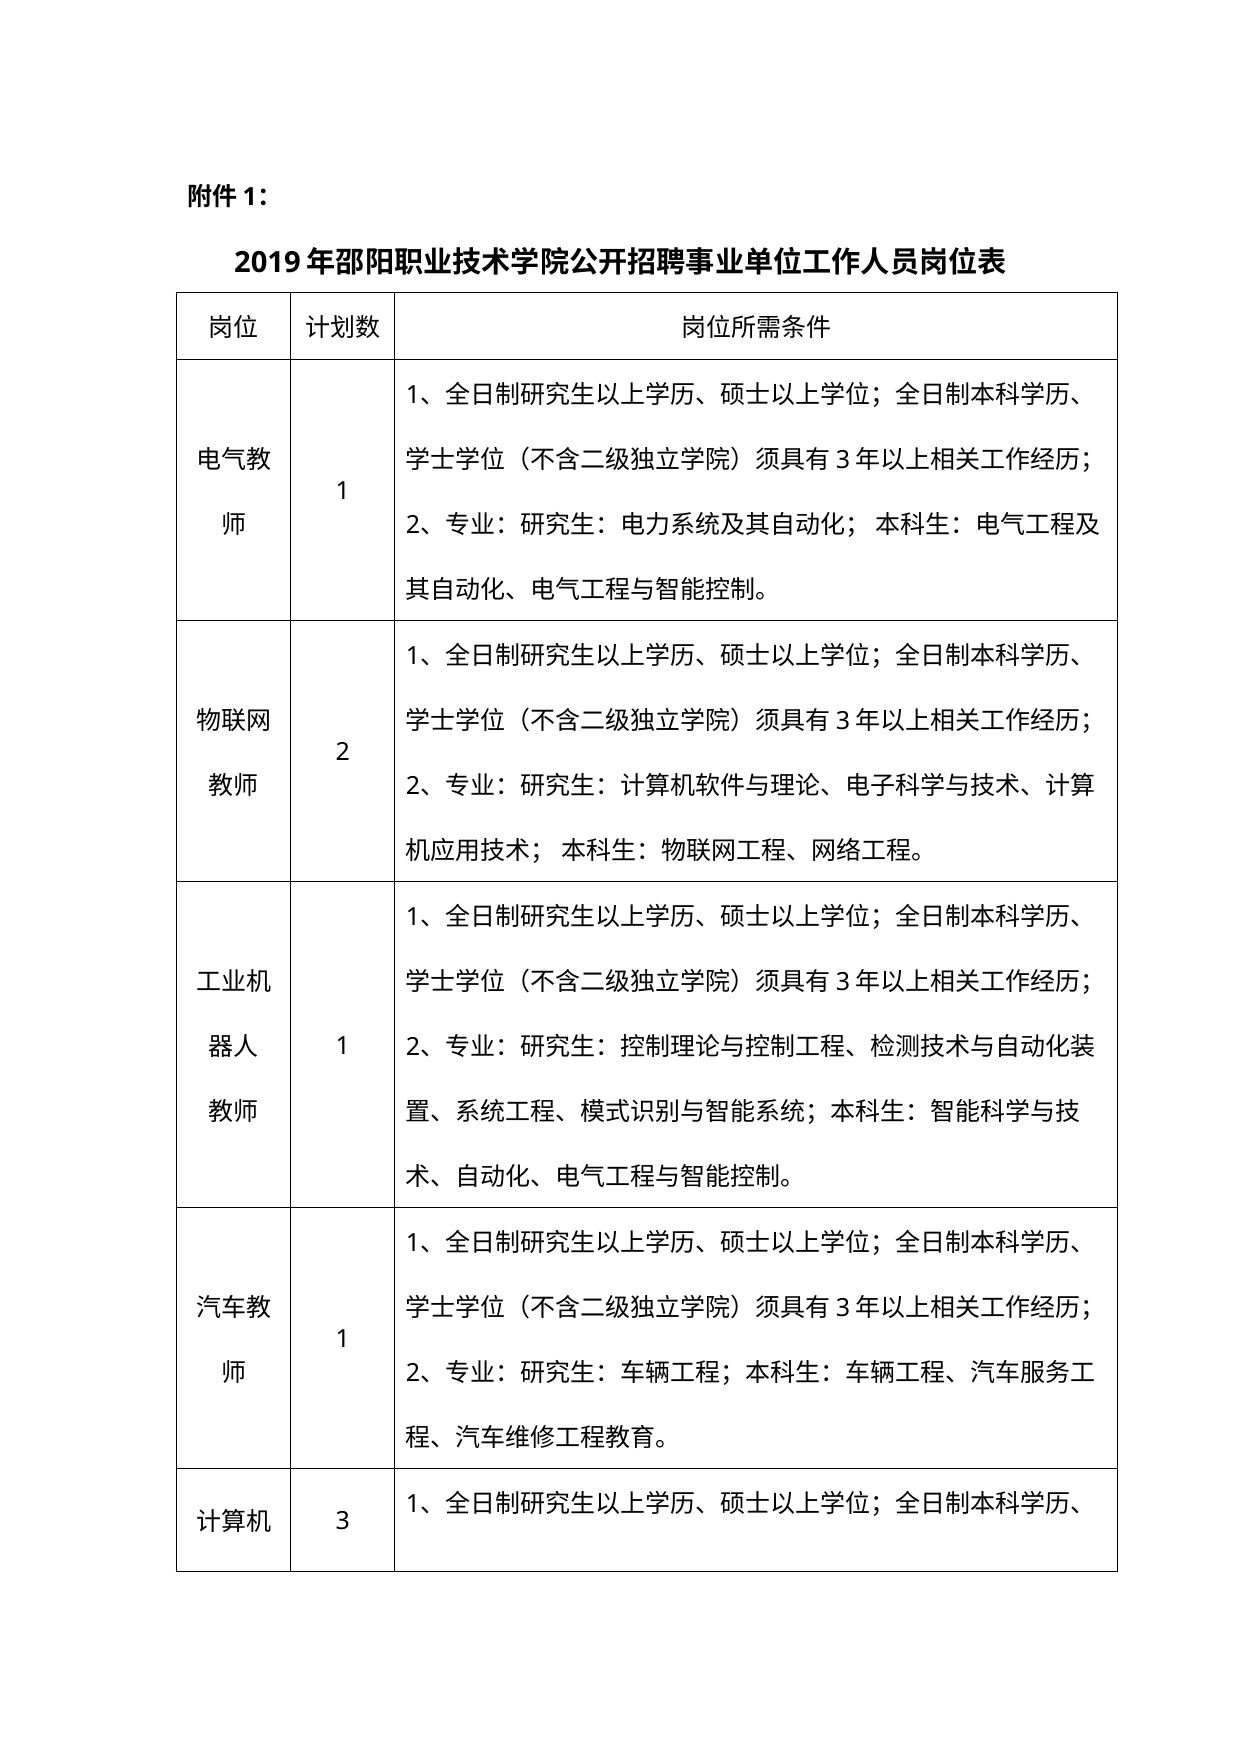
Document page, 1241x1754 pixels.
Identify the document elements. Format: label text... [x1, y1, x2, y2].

table_cell 1、全日制研究生以上学历、硕士以上学位；全日制本科学历、学士学位（不含二级独立学院）须具有3年以上相关工作经历；2、专业：研究生：电力系统及其自动化； 本科生：电气工程及其自动化、电气工程与智能控制。 [395, 360, 1117, 620]
table_cell 1、全日制研究生以上学历、硕士以上学位；全日制本科学历、学士学位（不含二级独立学院）须具有3年以上相关工作经历；2、专业：研究生：控制理论与控制工程、检测技术与自动化装置、系统工程、模式识别与智能系统；本科生：智能科学与技术、自动化、电气工程与智能控制。 [395, 882, 1117, 1207]
table_cell 物联网 教师 [177, 621, 290, 881]
table_cell 计算机教师 [177, 1469, 290, 1571]
table_cell 电气教师 [177, 360, 290, 620]
table_cell 汽车教师 [177, 1208, 290, 1468]
table_cell 1 [291, 1208, 394, 1468]
table_header 岗位所需条件 [395, 293, 1117, 359]
table_header 岗位 [177, 293, 290, 359]
text 2019年邵阳职业技术学院公开招聘事业单位工作人员岗位表 [187, 227, 1053, 292]
table_cell 1 [291, 882, 394, 1207]
table_cell 1、全日制研究生以上学历、硕士以上学位；全日制本科学历、学士学位（不含二级独立学院）须具有3年以上相关工作经历；2、专业：研究生：车辆工程；本科生：车辆工程、汽车服务工程、汽车维修工程教育。 [395, 1208, 1117, 1468]
table_cell 工业机器人 教师 [177, 882, 290, 1207]
table_cell 1 [291, 360, 394, 620]
table_cell 3 [291, 1469, 394, 1571]
table_cell 2 [291, 621, 394, 881]
table_header 计划数 [291, 293, 394, 359]
table_cell 1、全日制研究生以上学历、硕士以上学位；全日制本科学历、学士学位（不含二级独立学院）须具有3年以上相关工作经历；2、专业：研究生：计算机软件与理论、电子科学与技术、计算机应用技术； 本科生：物联网工程、网络工程。 [395, 621, 1117, 881]
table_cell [395, 1469, 1117, 1571]
text 附件1： [187, 162, 1053, 227]
